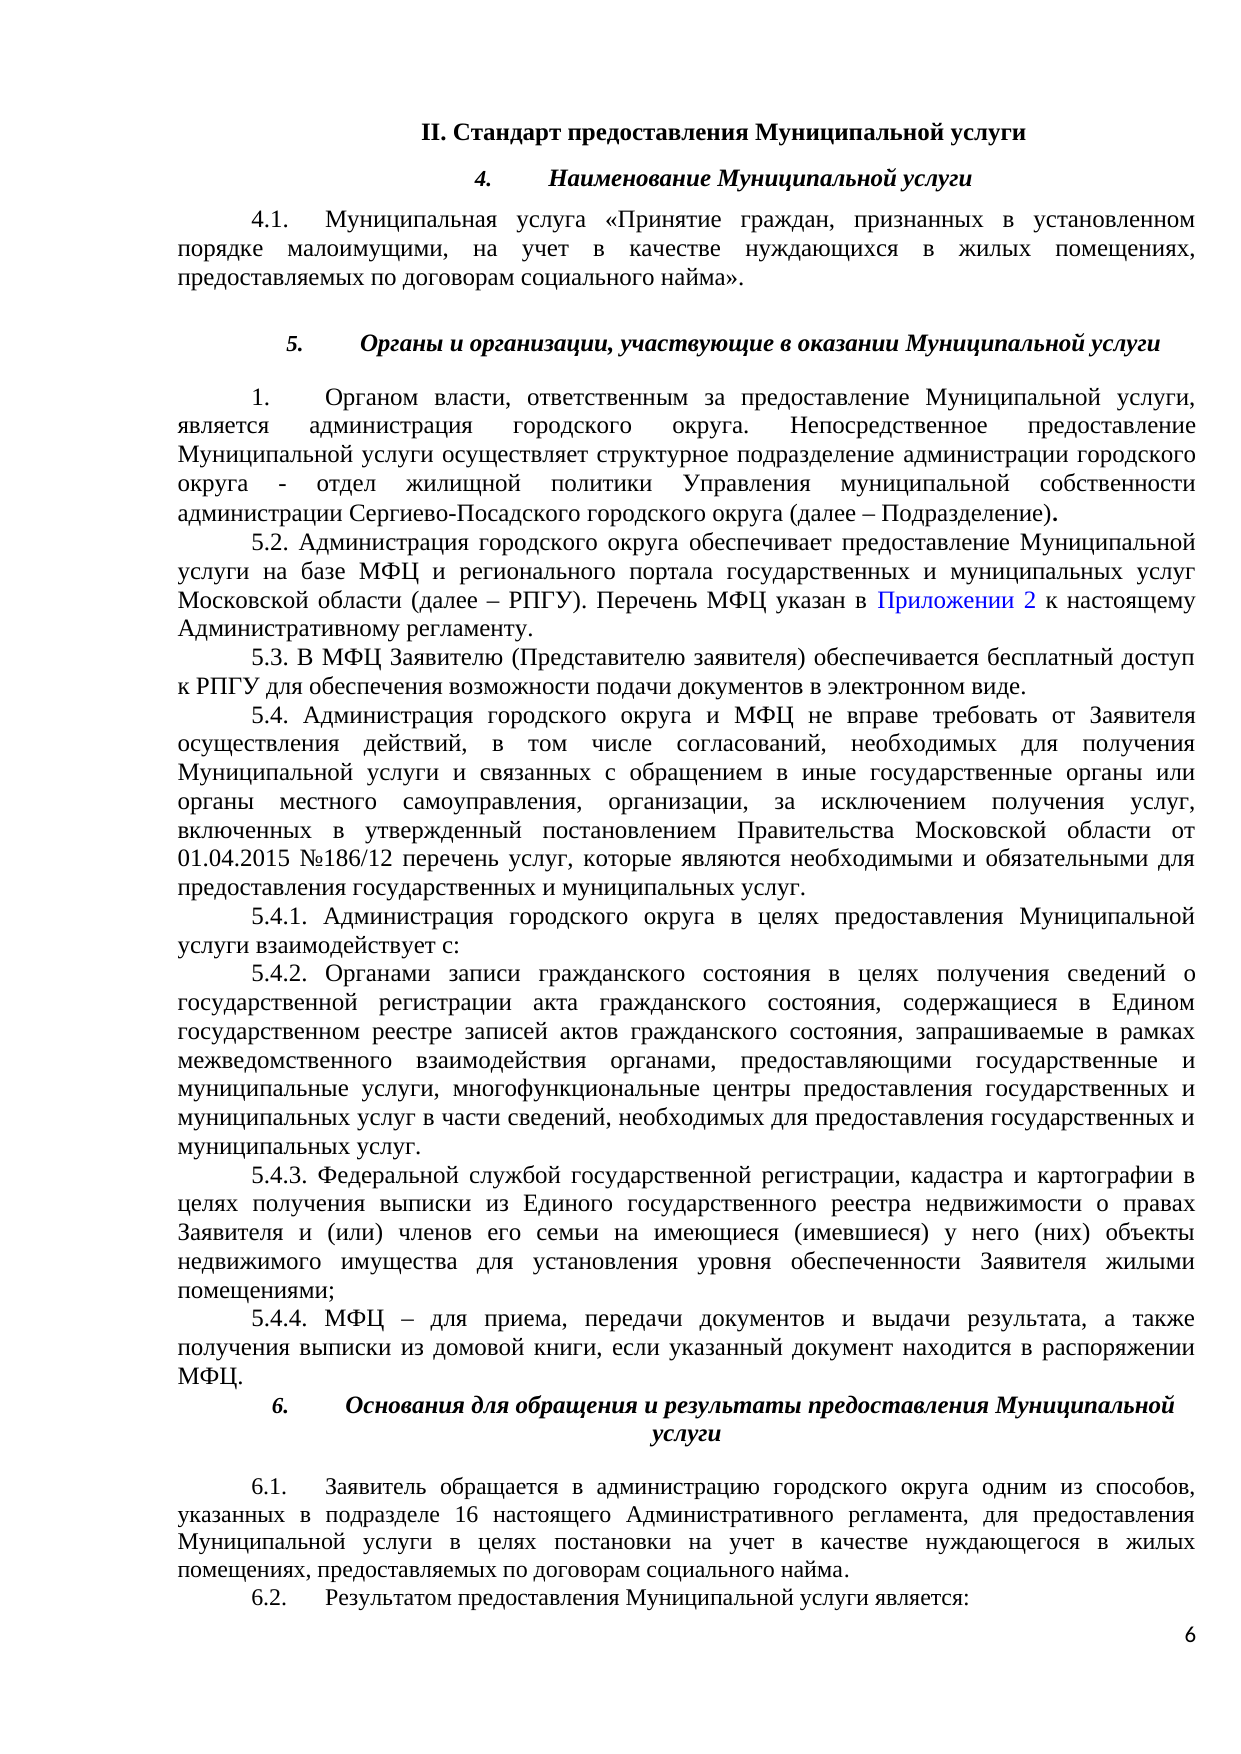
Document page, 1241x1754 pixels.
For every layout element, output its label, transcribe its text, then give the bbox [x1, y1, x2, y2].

list Органы и организации, участвующие в оказании Муниципальной услуги [177, 328, 1196, 357]
list Муниципальная услуга «Принятие граждан, признанных в установленном порядке малоимущими, на учет в качестве нуждающихся в жилых помещениях, предоставляемых по договорам социального найма». [177, 204, 1196, 290]
text 5.4.3. Федеральной службой государственной регистрации, кадастра и картографии в целях получения выписки из Единого государственного реестра недвижимости о правах Заявителя и (или) членов его семьи на имеющиеся (имевшиеся) у него (них) объекты недвижимого имущества для установления уровня обеспеченности Заявителя жилыми помещениями; [177, 1160, 1196, 1303]
list Органом власти, ответственным за предоставление Муниципальной услуги, является администрация городского округа. Непосредственное предоставление Муниципальной услуги осуществляет структурное подразделение администрации городского округа - отдел жилищной политики Управления муниципальной собственности администрации Сергиево-Посадского городского округа (далее – Подразделение). [177, 382, 1196, 527]
list Наименование Муниципальной услуги [177, 163, 1196, 192]
text 5.4.1. Администрация городского округа в целях предоставления Муниципальной услуги взаимодействует с: [177, 901, 1196, 958]
list Основания для обращения и результаты предоставления Муниципальной услуги [177, 1390, 1196, 1447]
text II. Стандарт предоставления Муниципальной услуги [177, 117, 1196, 146]
text 5.4.4. МФЦ – для приема, передачи документов и выдачи результата, а также получения выписки из домовой книги, если указанный документ находится в распоряжении МФЦ. [177, 1303, 1196, 1390]
list Заявитель обращается в администрацию городского округа одним из способов, указанных в подразделе 16 настоящего Административного регламента, для предоставления Муниципальной услуги в целях постановки на учет в качестве нуждающегося в жилых помещениях, предоставляемых по договорам социального найма. [177, 1472, 1196, 1583]
text 5.4.2. Органами записи гражданского состояния в целях получения сведений о государственной регистрации акта гражданского состояния, содержащиеся в Едином государственном реестре записей актов гражданского состояния, запрашиваемые в рамках межведомственного взаимодействия органами, предоставляющими государственные и муниципальные услуги, многофункциональные центры предоставления государственных и муниципальных услуг в части сведений, необходимых для предоставления государственных и муниципальных услуг. [177, 958, 1196, 1160]
text 5.4. Администрация городского округа и МФЦ не вправе требовать от Заявителя осуществления действий, в том числе согласований, необходимых для получения Муниципальной услуги и связанных с обращением в иные государственные органы или органы местного самоуправления, организации, за исключением получения услуг, включенных в утвержденный постановлением Правительства Московской области от 01.04.2015 №186/12 перечень услуг, которые являются необходимыми и обязательными для предоставления государственных и муниципальных услуг. [177, 700, 1196, 901]
text 5.2. Администрация городского округа обеспечивает предоставление Муниципальной услуги на базе МФЦ и регионального портала государственных и муниципальных услуг Московской области (далее – РПГУ). Перечень МФЦ указан в Приложении 2 к настоящему Административному регламенту. [177, 527, 1196, 642]
text 5.3. В МФЦ Заявителю (Представителю заявителя) обеспечивается бесплатный доступ к РПГУ для обеспечения возможности подачи документов в электронном виде. [177, 642, 1196, 700]
list Результатом предоставления Муниципальной услуги является: [177, 1583, 1196, 1610]
